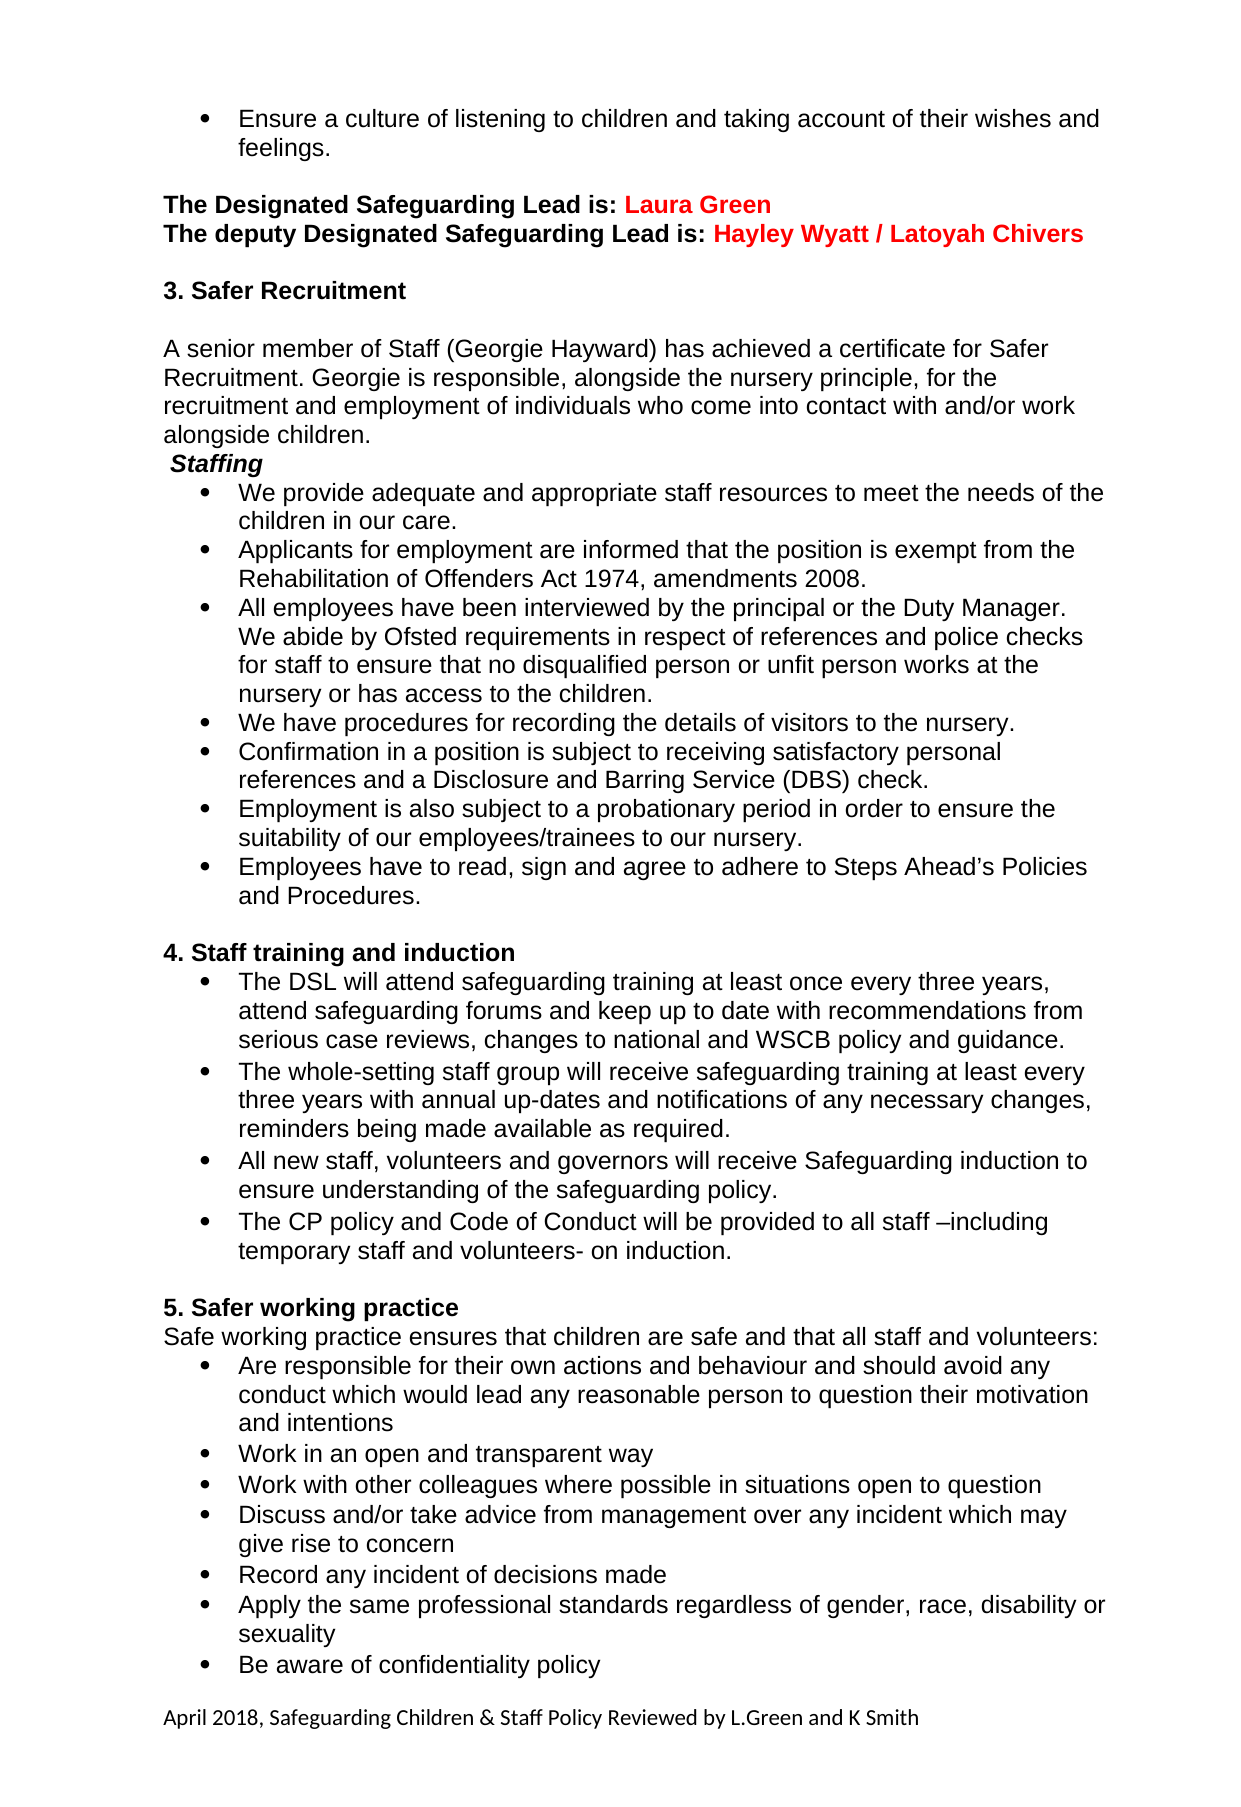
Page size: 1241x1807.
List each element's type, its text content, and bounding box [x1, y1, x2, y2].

text The deputy Designated Safeguarding Lead is: Hayley Wyatt / Latoyah Chivers [163, 219, 1108, 247]
list All new staff, volunteers and governors will receive Safeguarding induction to ensure understanding of the safeguarding policy. [201, 1146, 1108, 1204]
text The Designated Safeguarding Lead is: Laura Green [163, 190, 1108, 219]
text 4. Staff training and induction [163, 938, 1108, 967]
subtitle Staffing [163, 449, 1108, 477]
list The whole-setting staff group will receive safeguarding training at least every three years with annual up-dates and notifications of any necessary changes, reminders being made available as required. [201, 1057, 1108, 1143]
text 5. Safer working practice [163, 1293, 1108, 1322]
list Are responsible for their own actions and behaviour and should avoid any conduct which would lead any reasonable person to question their motivation and intentions [201, 1351, 1108, 1437]
text Safe working practice ensures that children are safe and that all staff and volunteers: [163, 1322, 1108, 1351]
list Apply the same professional standards regardless of gender, race, disability or sexuality [201, 1590, 1108, 1648]
list Be aware of confidentiality policy [201, 1649, 1108, 1678]
list Employment is also subject to a probationary period in order to ensure the suitability of our employees/trainees to our nursery. [201, 794, 1108, 852]
list Discuss and/or take advice from management over any incident which may give rise to concern [201, 1500, 1108, 1558]
list Ensure a culture of listening to children and taking account of their wishes and feelings. [201, 104, 1108, 161]
list Record any incident of decisions made [201, 1559, 1108, 1588]
list Applicants for employment are informed that the position is exempt from the Rehabilitation of Offenders Act 1974, amendments 2008. [201, 535, 1108, 593]
list The CP policy and Code of Conduct will be provided to all staff –including temporary staff and volunteers- on induction. [201, 1207, 1108, 1264]
list Work in an open and transparent way [201, 1439, 1108, 1468]
list All employees have been interviewed by the principal or the Duty Manager. We abide by Ofsted requirements in respect of references and police checks for staff to ensure that no disqualified person or unfit person works at the nursery or has access to the children. [201, 593, 1108, 708]
list We have procedures for recording the details of visitors to the nursery. [201, 708, 1108, 737]
text 3. Safer Recruitment [163, 276, 1108, 305]
list Employees have to read, sign and agree to adhere to Steps Ahead’s Policies and Procedures. [201, 852, 1108, 909]
text A senior member of Staff (Georgie Hayward) has achieved a certificate for Safer Recruitment. Georgie is responsible, alongside the nursery principle, for the recruitment and employment of individuals who come into contact with and/or work alongside children. [163, 334, 1108, 449]
list Work with other colleagues where possible in situations open to question [201, 1469, 1108, 1498]
list The DSL will attend safeguarding training at least once every three years, attend safeguarding forums and keep up to date with recommendations from serious case reviews, changes to national and WSCB policy and guidance. [201, 967, 1108, 1053]
list Confirmation in a position is subject to receiving satisfactory personal references and a Disclosure and Barring Service (DBS) check. [201, 737, 1108, 794]
list We provide adequate and appropriate staff resources to meet the needs of the children in our care. [201, 477, 1108, 535]
